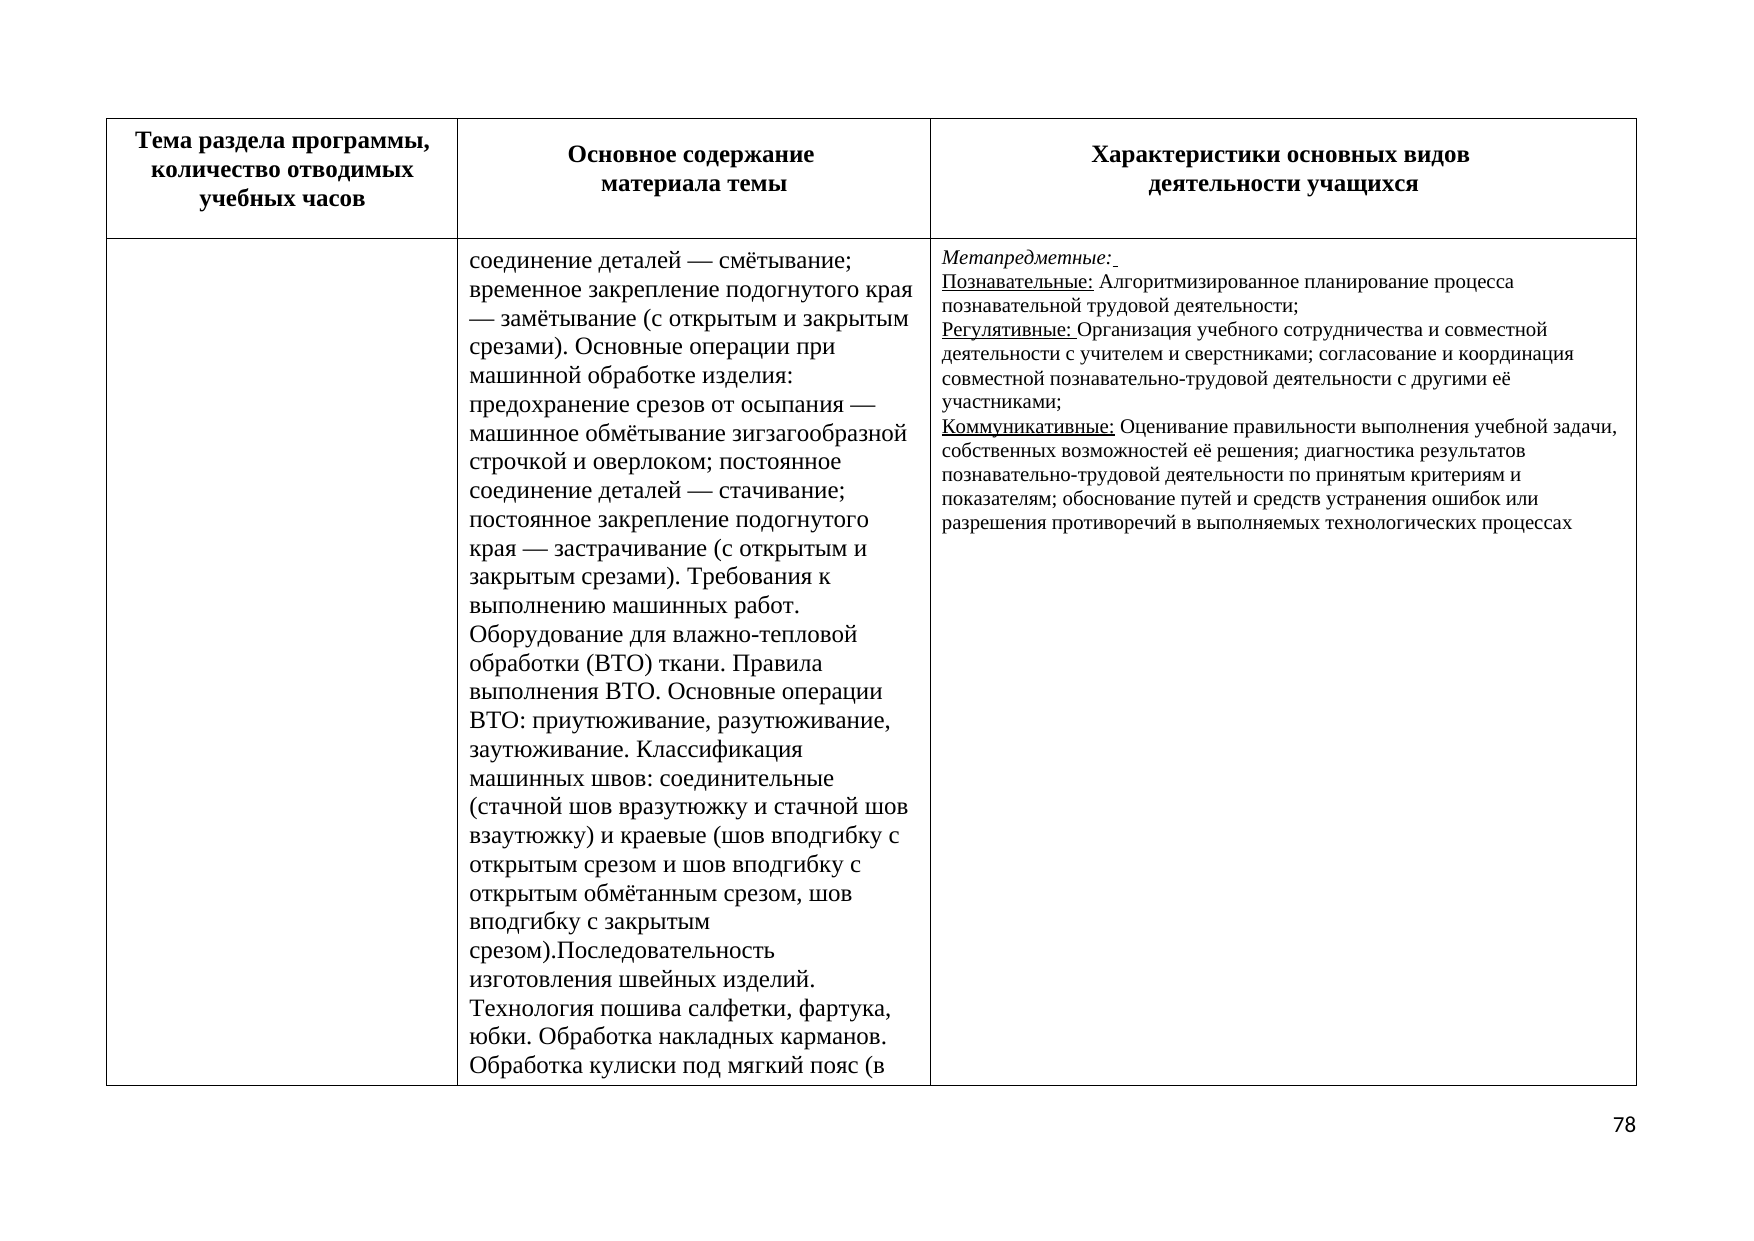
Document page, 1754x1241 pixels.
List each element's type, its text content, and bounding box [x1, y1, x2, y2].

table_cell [931, 239, 1636, 1085]
table_header Тема раздела программы, количество отводимых учебных часов [107, 119, 457, 238]
table_header Характеристики основных видов деятельности учащихся [931, 119, 1636, 238]
table_header Основное содержание материала темы [458, 119, 930, 238]
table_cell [458, 239, 930, 1085]
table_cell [107, 239, 457, 1085]
